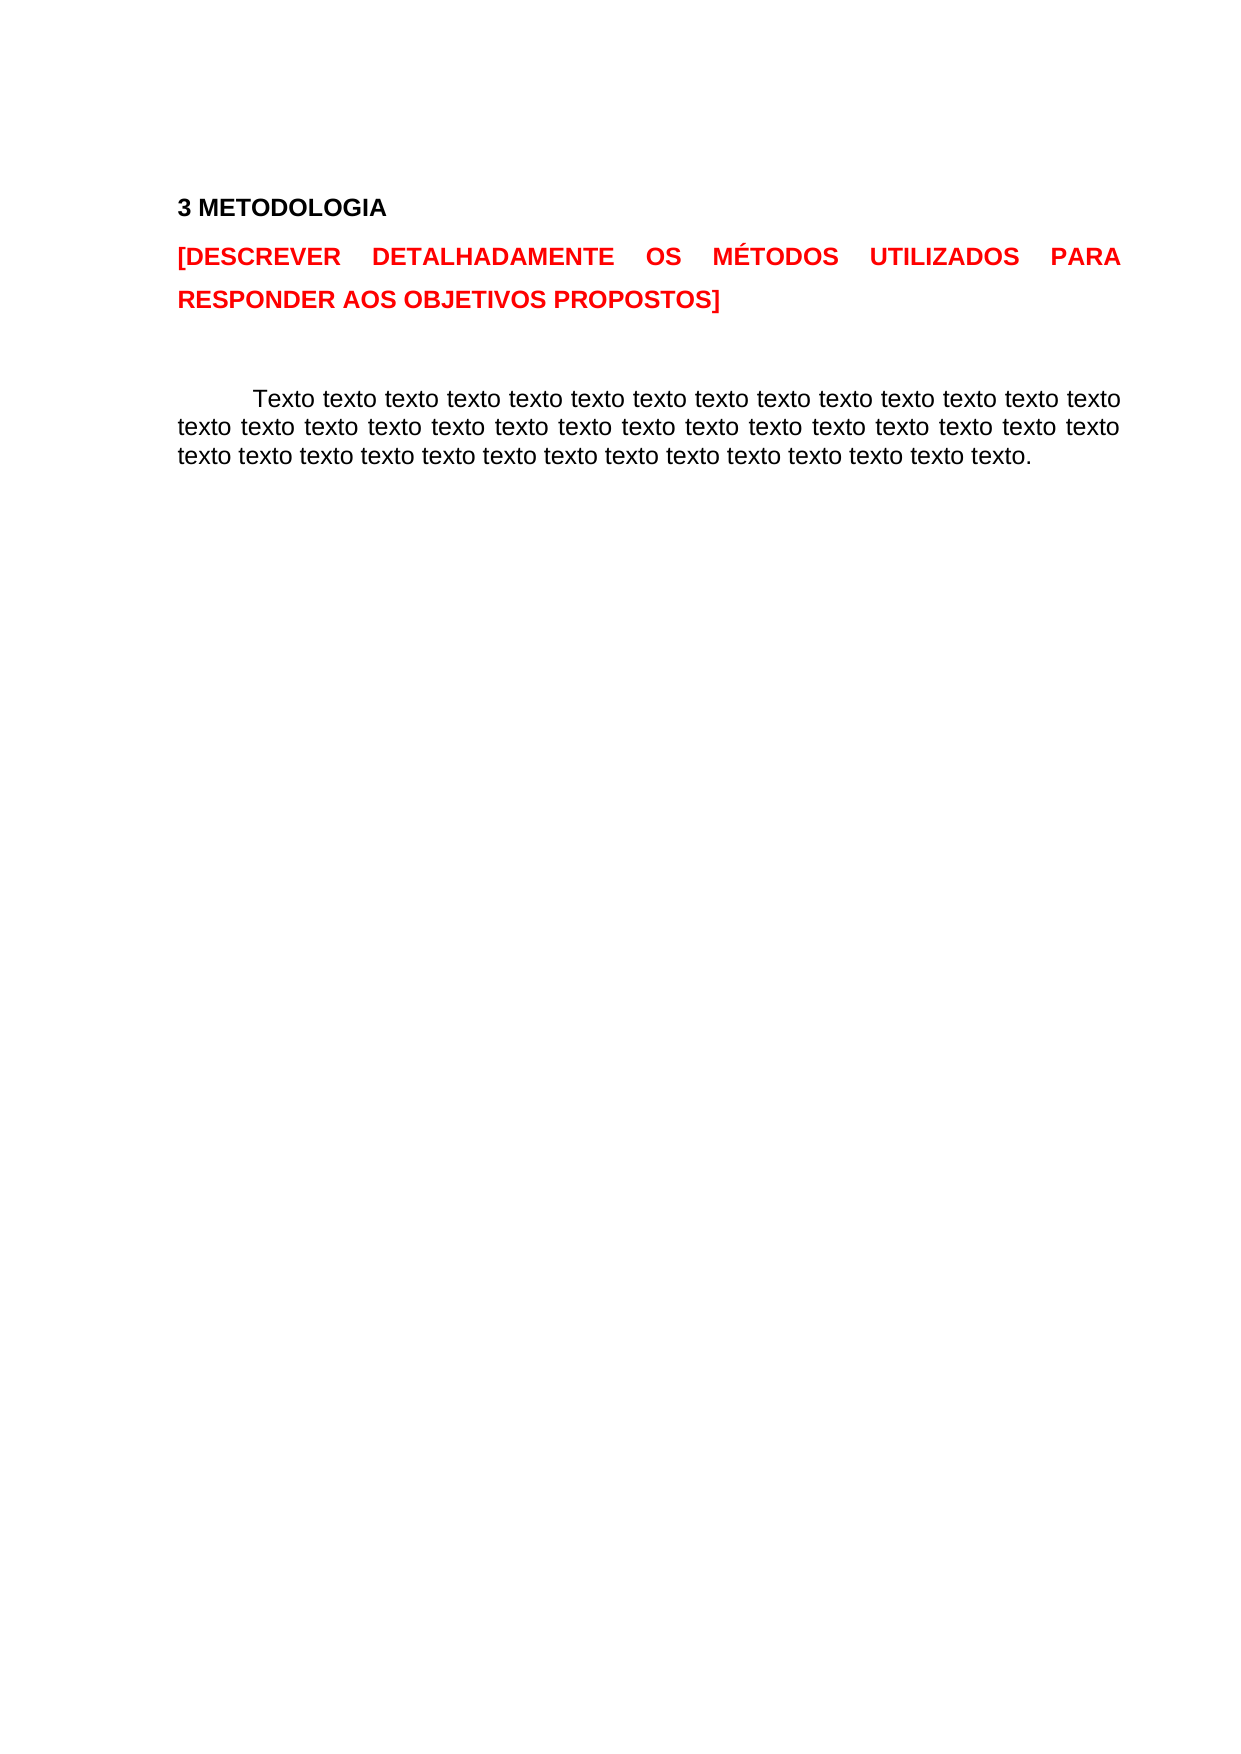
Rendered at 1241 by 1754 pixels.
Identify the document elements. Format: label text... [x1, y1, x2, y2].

text 3 METODOLOGIA [177, 193, 1122, 222]
text Texto texto texto texto texto texto texto texto texto texto texto texto texto texto texto texto texto texto texto texto texto texto texto texto texto texto texto texto texto texto texto texto texto texto texto texto texto texto texto texto texto texto texto. [177, 384, 1122, 470]
text [DESCREVER DETALHADAMENTE OS MÉTODOS UTILIZADOS PARA RESPONDER AOS OBJETIVOS PROPOSTOS] [177, 242, 1122, 314]
